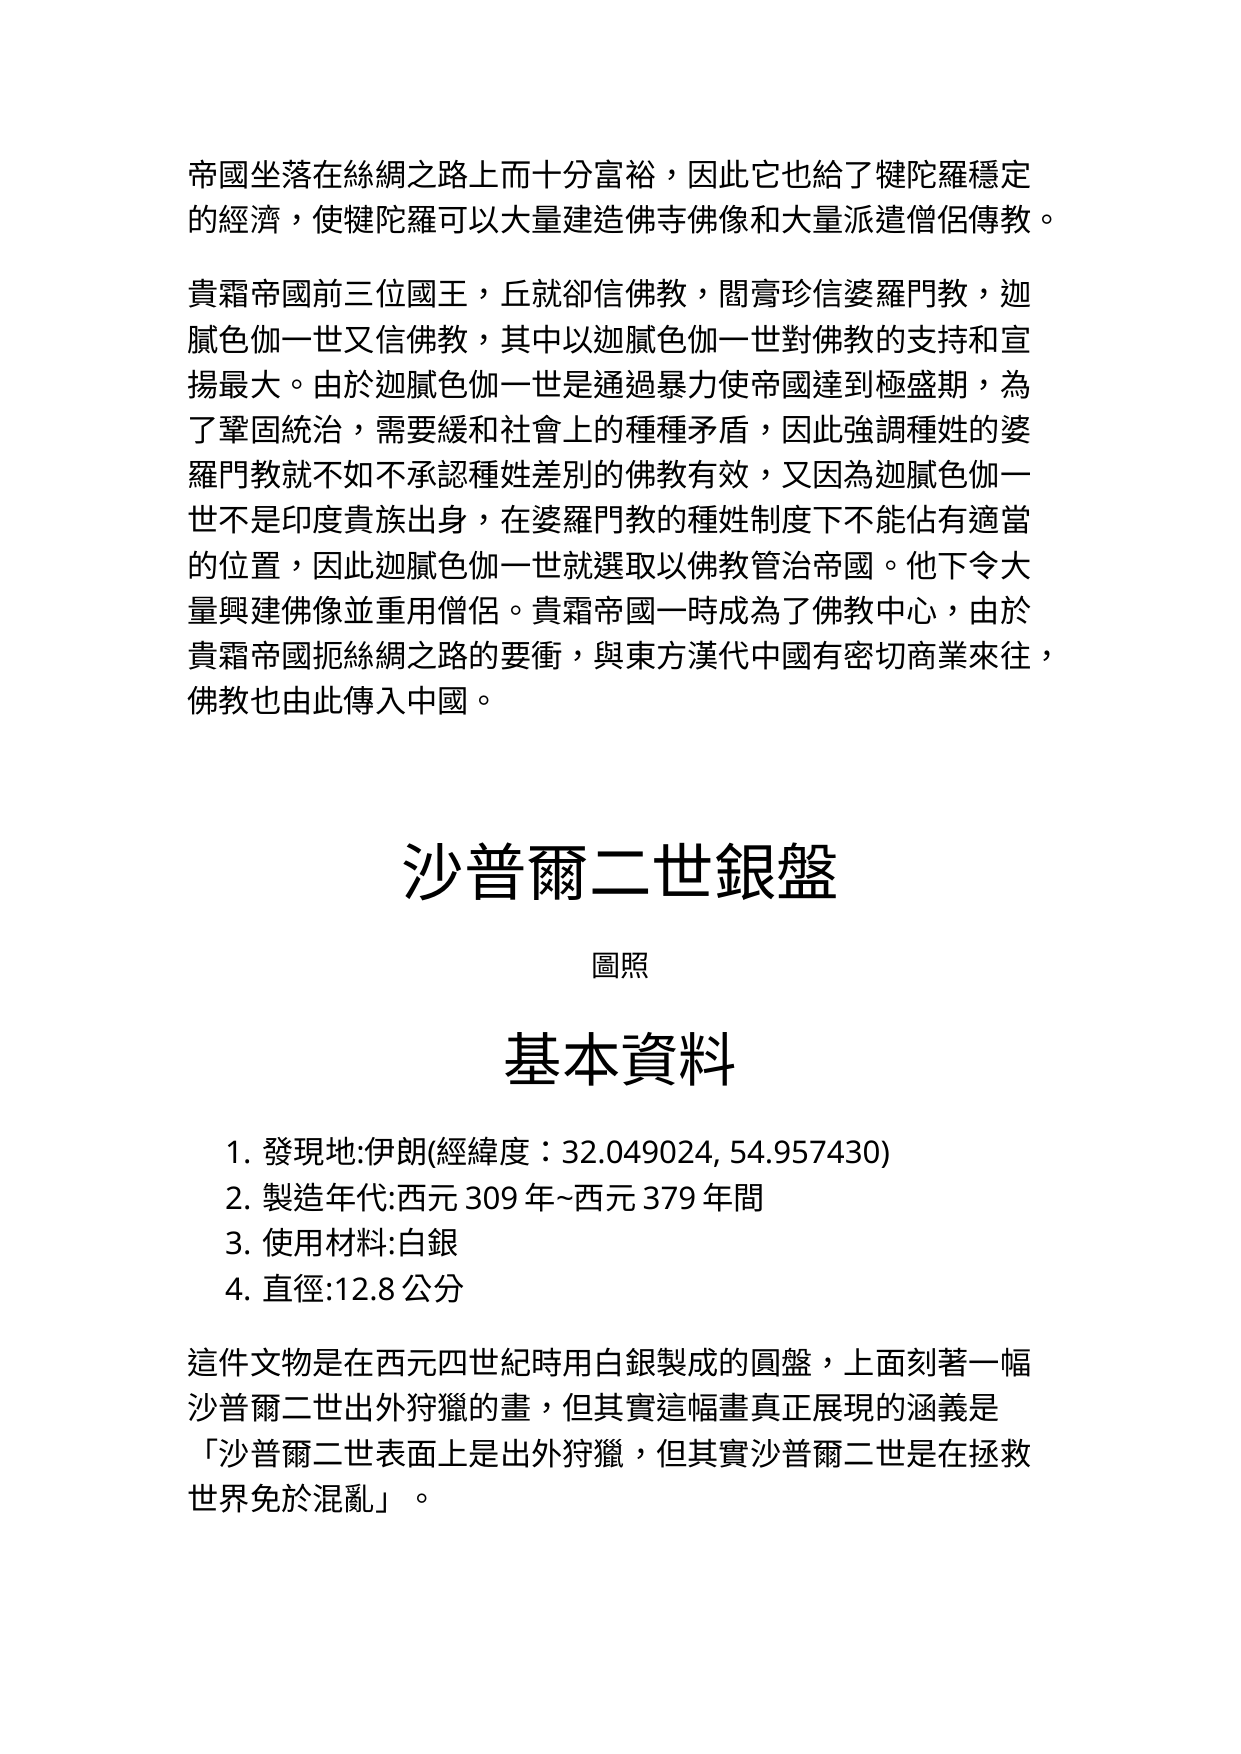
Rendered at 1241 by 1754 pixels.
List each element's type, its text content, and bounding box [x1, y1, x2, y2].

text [187, 150, 1053, 240]
text 基本資料 [187, 1014, 1053, 1098]
text 沙普爾二世銀盤 [187, 823, 1053, 913]
list 發現地:伊朗(經緯度：32.049024, 54.957430) [225, 1127, 1053, 1173]
text 貴霜帝國前三位國王，丘就卻信佛教，閻膏珍信婆羅門教，迦膩色伽一世又信佛教，其中以迦膩色伽一世對佛教的支持和宣揚最大。由於迦膩色伽一世是通過暴力使帝國達到極盛期，為了鞏固統治，需要緩和社會上的種種矛盾，因此強調種姓的婆羅門教就不如不承認種姓差別的佛教有效，又因為迦膩色伽一世不是印度貴族出身，在婆羅門教的種姓制度下不能佔有適當的位置，因此迦膩色伽一世就選取以佛教管治帝國。他下令大量興建佛像並重用僧侶。貴霜帝國一時成為了佛教中心，由於貴霜帝國扼絲綢之路的要衝，與東方漢代中國有密切商業來往，佛教也由此傳入中國。 [187, 269, 1053, 722]
list 直徑:12.8公分 [225, 1264, 1053, 1309]
text 這件文物是在西元四世紀時用白銀製成的圓盤，上面刻著一幅沙普爾二世出外狩獵的畫，但其實這幅畫真正展現的涵義是「沙普爾二世表面上是出外狩獵，但其實沙普爾二世是在拯救世界免於混亂」。 [187, 1338, 1053, 1519]
list 製造年代:西元309年~西元379年間 [225, 1173, 1053, 1218]
text 圖照 [187, 942, 1053, 984]
list 使用材料:白銀 [225, 1218, 1053, 1264]
